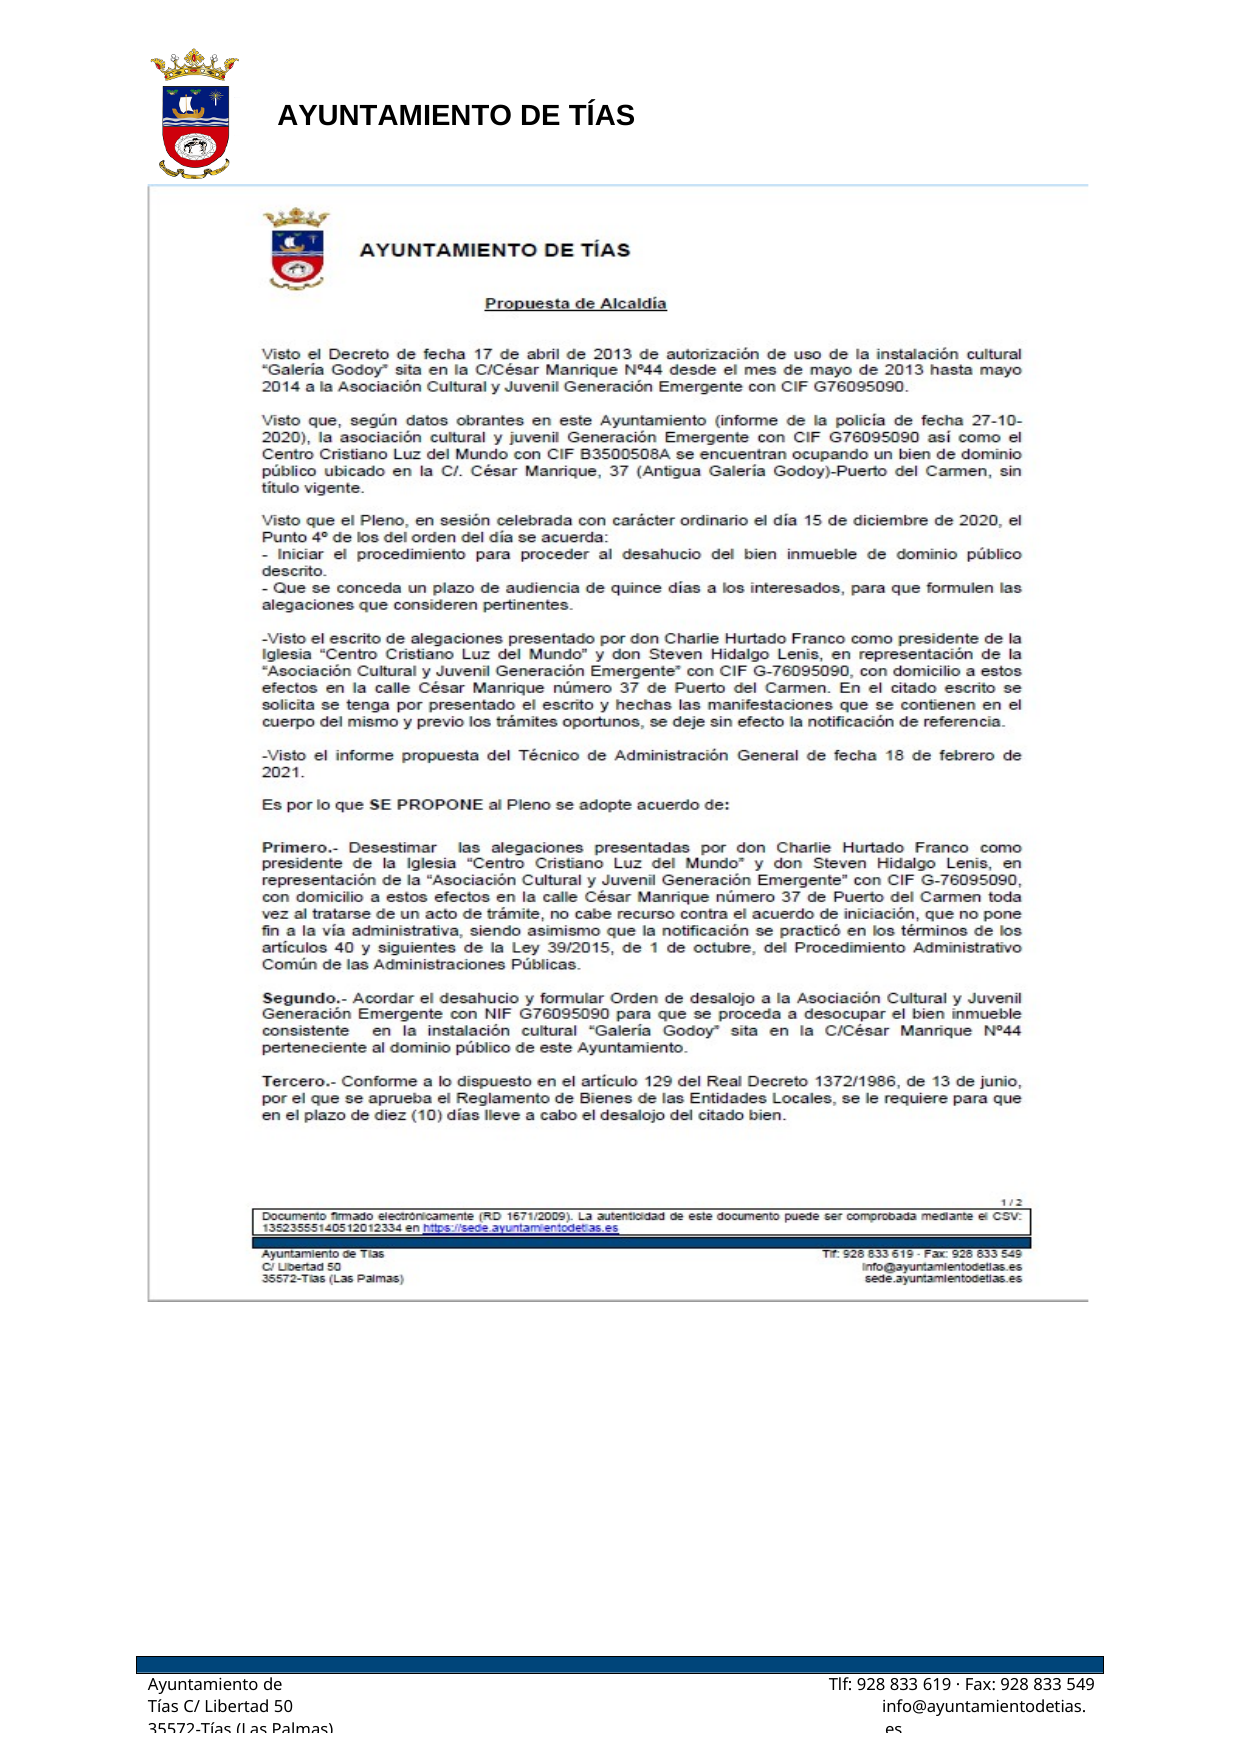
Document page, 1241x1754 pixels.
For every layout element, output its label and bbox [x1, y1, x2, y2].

picture [150, 48, 241, 179]
picture [147, 184, 1089, 1302]
